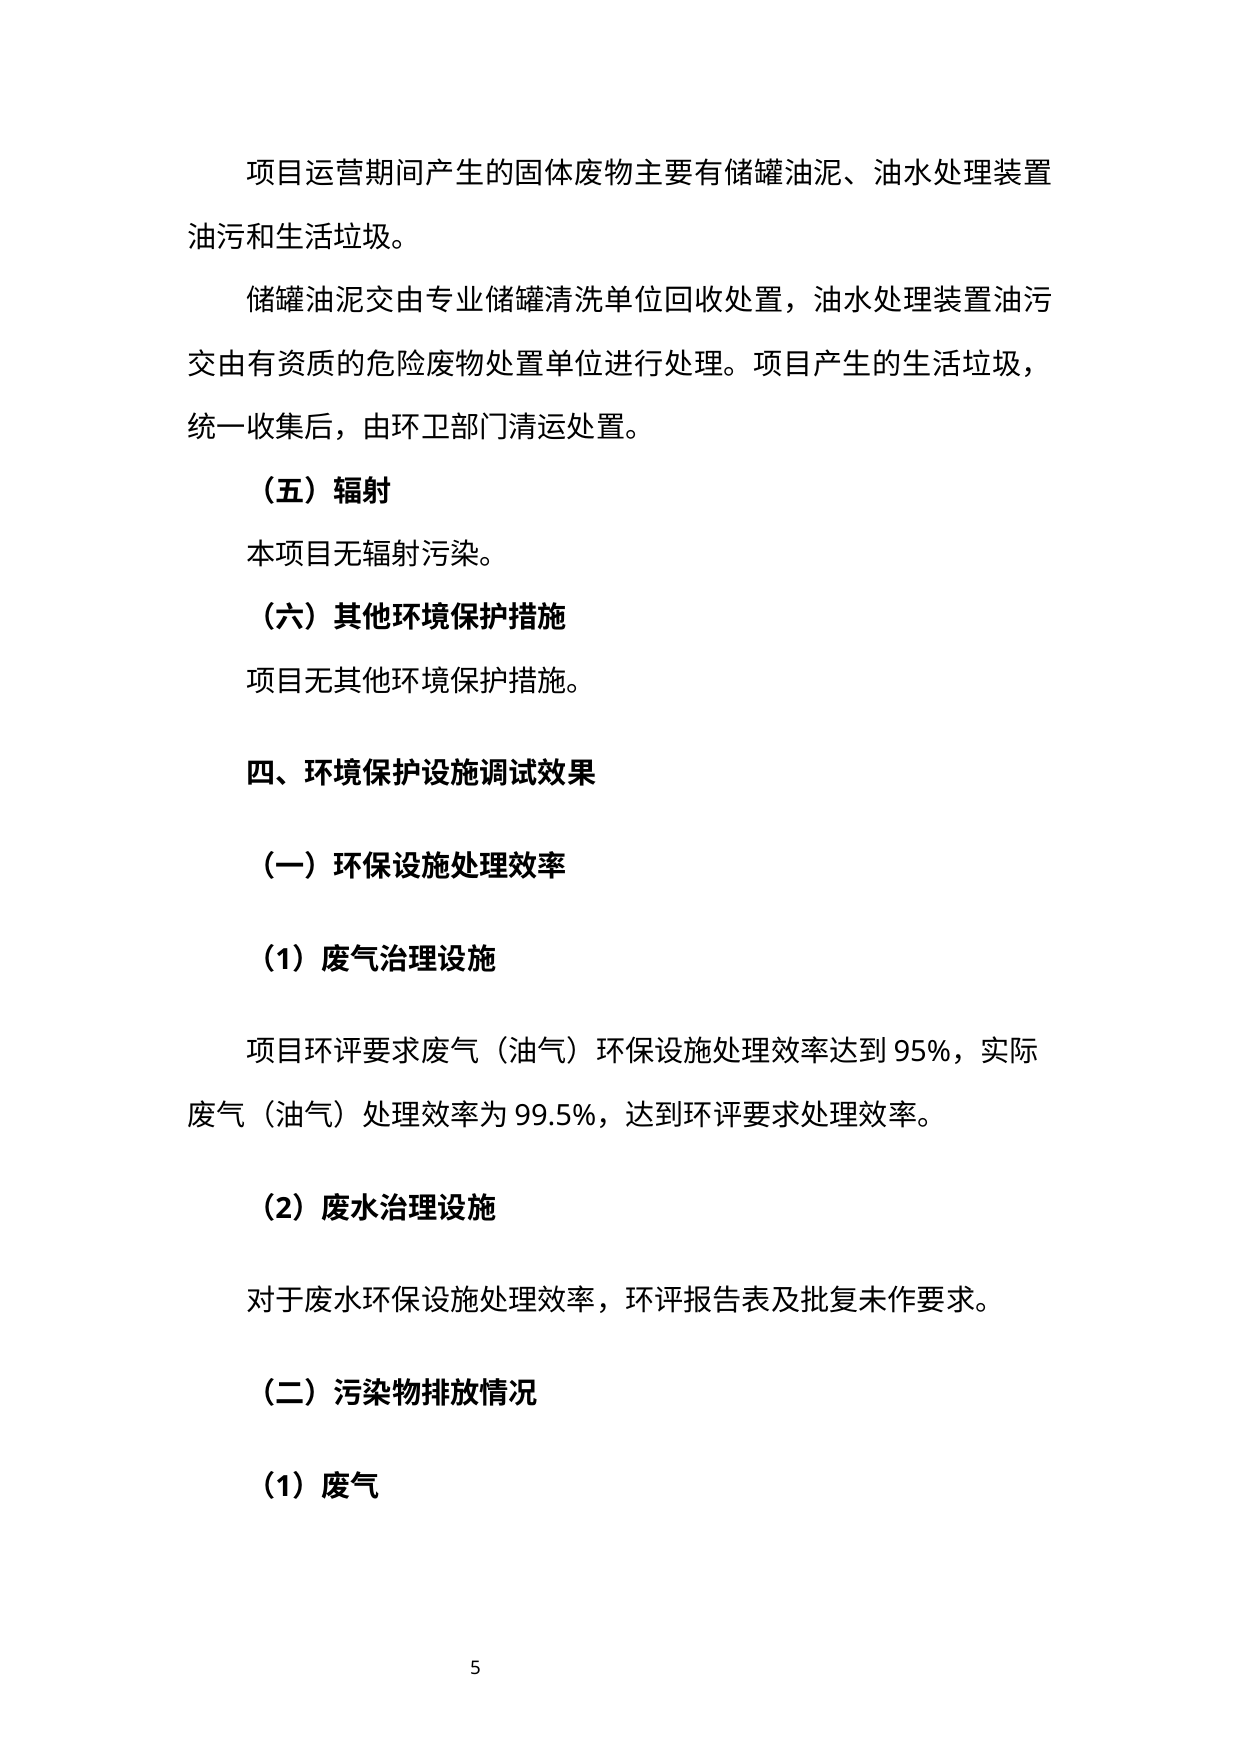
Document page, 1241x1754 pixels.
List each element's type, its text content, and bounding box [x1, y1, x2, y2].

text 项目环评要求废气（油气）环保设施处理效率达到95%，实际废气（油气）处理效率为99.5%，达到环评要求处理效率。 [187, 1028, 1053, 1134]
text 储罐油泥交由专业储罐清洗单位回收处置，油水处理装置油污交由有资质的危险废物处置单位进行处理。项目产生的生活垃圾，统一收集后，由环卫部门清运处置。 [187, 277, 1053, 446]
text （六）其他环境保护措施 [187, 594, 1053, 636]
text （1）废气 [187, 1462, 1053, 1504]
text 对于废水环保设施处理效率，环评报告表及批复未作要求。 [187, 1277, 1053, 1319]
text 四、环境保护设施调试效果 [187, 750, 1053, 792]
text （2）废水治理设施 [187, 1184, 1053, 1227]
text （二）污染物排放情况 [187, 1369, 1053, 1412]
text （一）环保设施处理效率 [187, 843, 1053, 885]
text 项目无其他环境保护措施。 [187, 657, 1053, 700]
text （1）废气治理设施 [187, 935, 1053, 978]
text （五）辐射 [187, 467, 1053, 509]
text 项目运营期间产生的固体废物主要有储罐油泥、油水处理装置油污和生活垃圾。 [187, 150, 1053, 256]
text 本项目无辐射污染。 [187, 531, 1053, 573]
